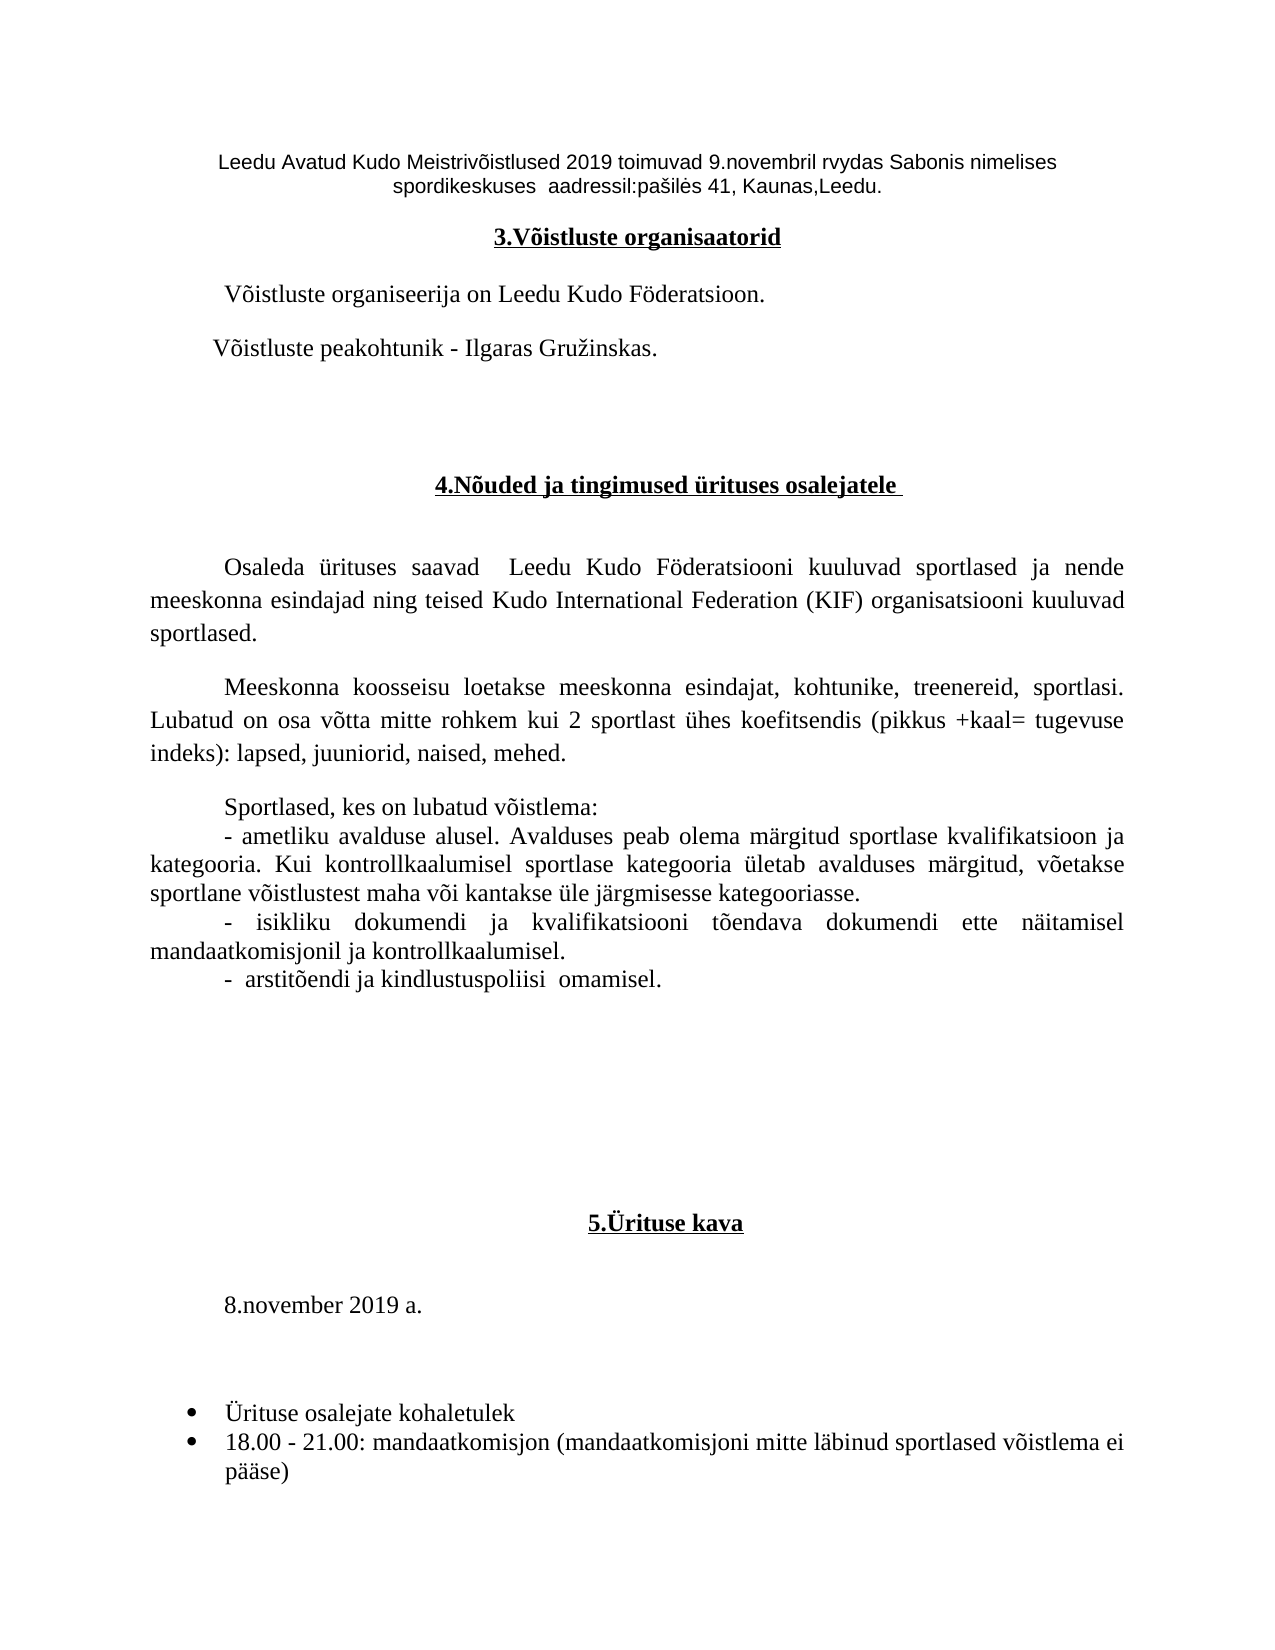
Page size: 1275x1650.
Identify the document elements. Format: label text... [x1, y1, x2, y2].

list Ürituse osalejate kohaletulek [187, 1398, 1125, 1427]
text Võistluste peakohtunik - Ilgaras Gružinskas. [150, 333, 1125, 362]
text - ametliku avalduse alusel. Avalduses peab olema märgitud sportlase kvalifikatsioon ja kategooria. Kui kontrollkaalumisel sportlase kategooria ületab avalduses märgitud, võetakse sportlane võistlustest maha või kantakse üle järgmisesse kategooriasse. [150, 821, 1125, 907]
text - arstitõendi ja kindlustuspoliisi omamisel. [150, 964, 1125, 993]
text - isikliku dokumendi ja kvalifikatsiooni tõendava dokumendi ette näitamisel mandaatkomisjonil ja kontrollkaalumisel. [150, 907, 1125, 964]
text Leedu Avatud Kudo Meistrivõistlused 2019 toimuvad 9.novembril rvydas Sabonis nimelises spordikeskuses aadressil:pašilės 41, Kaunas,Leedu. [150, 150, 1125, 198]
text Võistluste organiseerija on Leedu Kudo Föderatsioon. [150, 279, 1125, 308]
text 3.Võistluste organisaatorid [150, 222, 1125, 251]
text Meeskonna koosseisu loetakse meeskonna esindajat, kohtunike, treenereid, sportlasi. Lubatud on osa võtta mitte rohkem kui 2 sportlast ühes koefitsendis (pikkus +kaal= tugevuse indeks): lapsed, juuniorid, naised, mehed. [150, 672, 1125, 767]
text 4.Nõuded ja tingimused ürituses osalejatele [206, 470, 1125, 498]
text Sportlased, kes on lubatud võistlema: [150, 792, 1073, 821]
list 18.00 - 21.00: mandaatkomisjon (mandaatkomisjoni mitte läbinud sportlased võistlema ei pääse) [187, 1427, 1125, 1484]
text Osaleda ürituses saavad Leedu Kudo Föderatsiooni kuuluvad sportlased ja nende meeskonna esindajad ning teised Kudo International Federation (KIF) organisatsiooni kuuluvad sportlased. [150, 552, 1125, 647]
text 5.Ürituse kava [206, 1208, 1125, 1237]
text 8.november 2019 a. [150, 1291, 1125, 1319]
